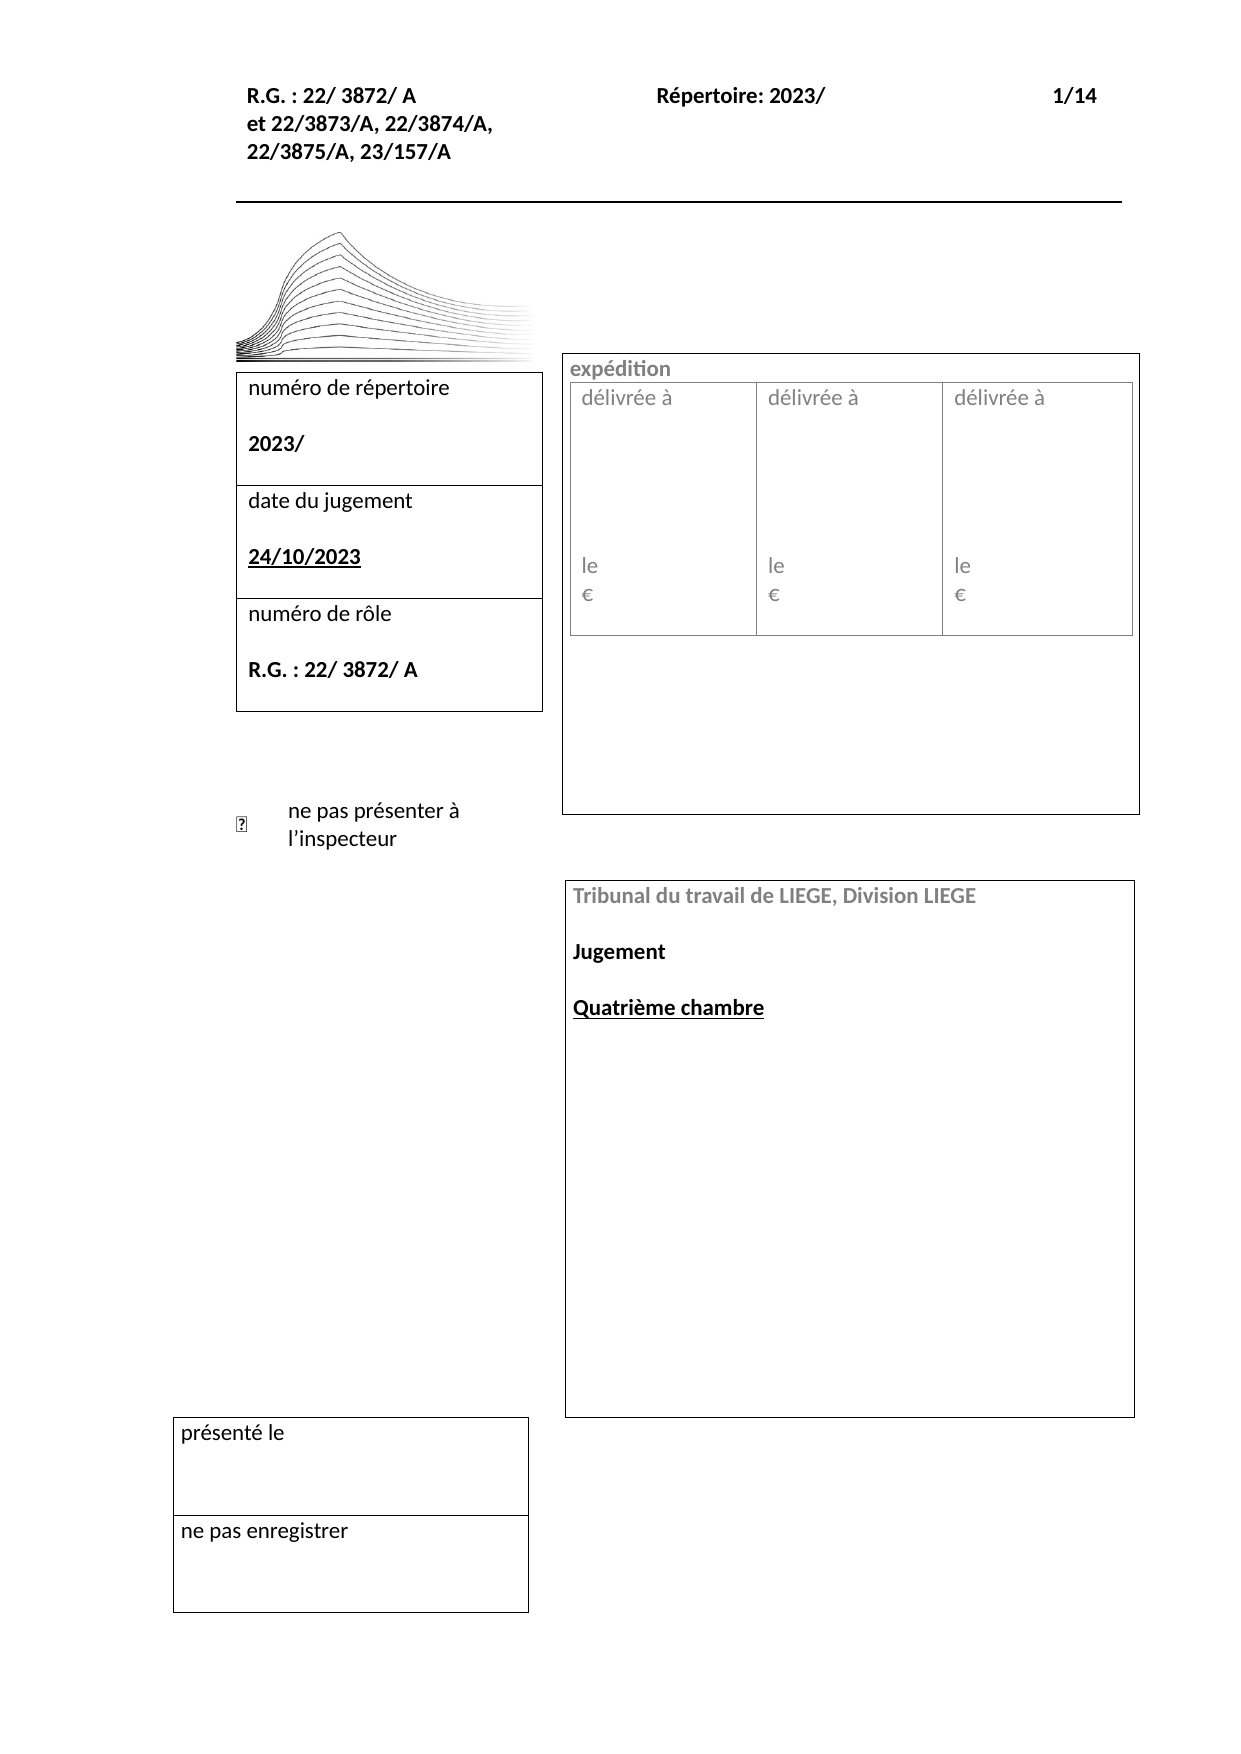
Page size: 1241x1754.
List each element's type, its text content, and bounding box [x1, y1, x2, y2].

picture [236, 232, 533, 362]
table_cell date du jugement [237, 486, 542, 598]
table_header Tribunal du travail de LIEGE, Division LIEGE Jugement Quatrième chambre [566, 881, 1134, 1417]
table_cell ne pas enregistrer [174, 1516, 528, 1612]
table_header numéro de répertoire 2023/ [237, 373, 542, 485]
table_cell présenté le [174, 1418, 528, 1515]
table_header  [236, 796, 277, 852]
table_cell numéro de rôle R.G. : 22/ 3872/ A [237, 599, 542, 711]
table_header expédition [563, 354, 1139, 814]
table_header ne pas présenter à l’inspecteur [277, 796, 529, 852]
